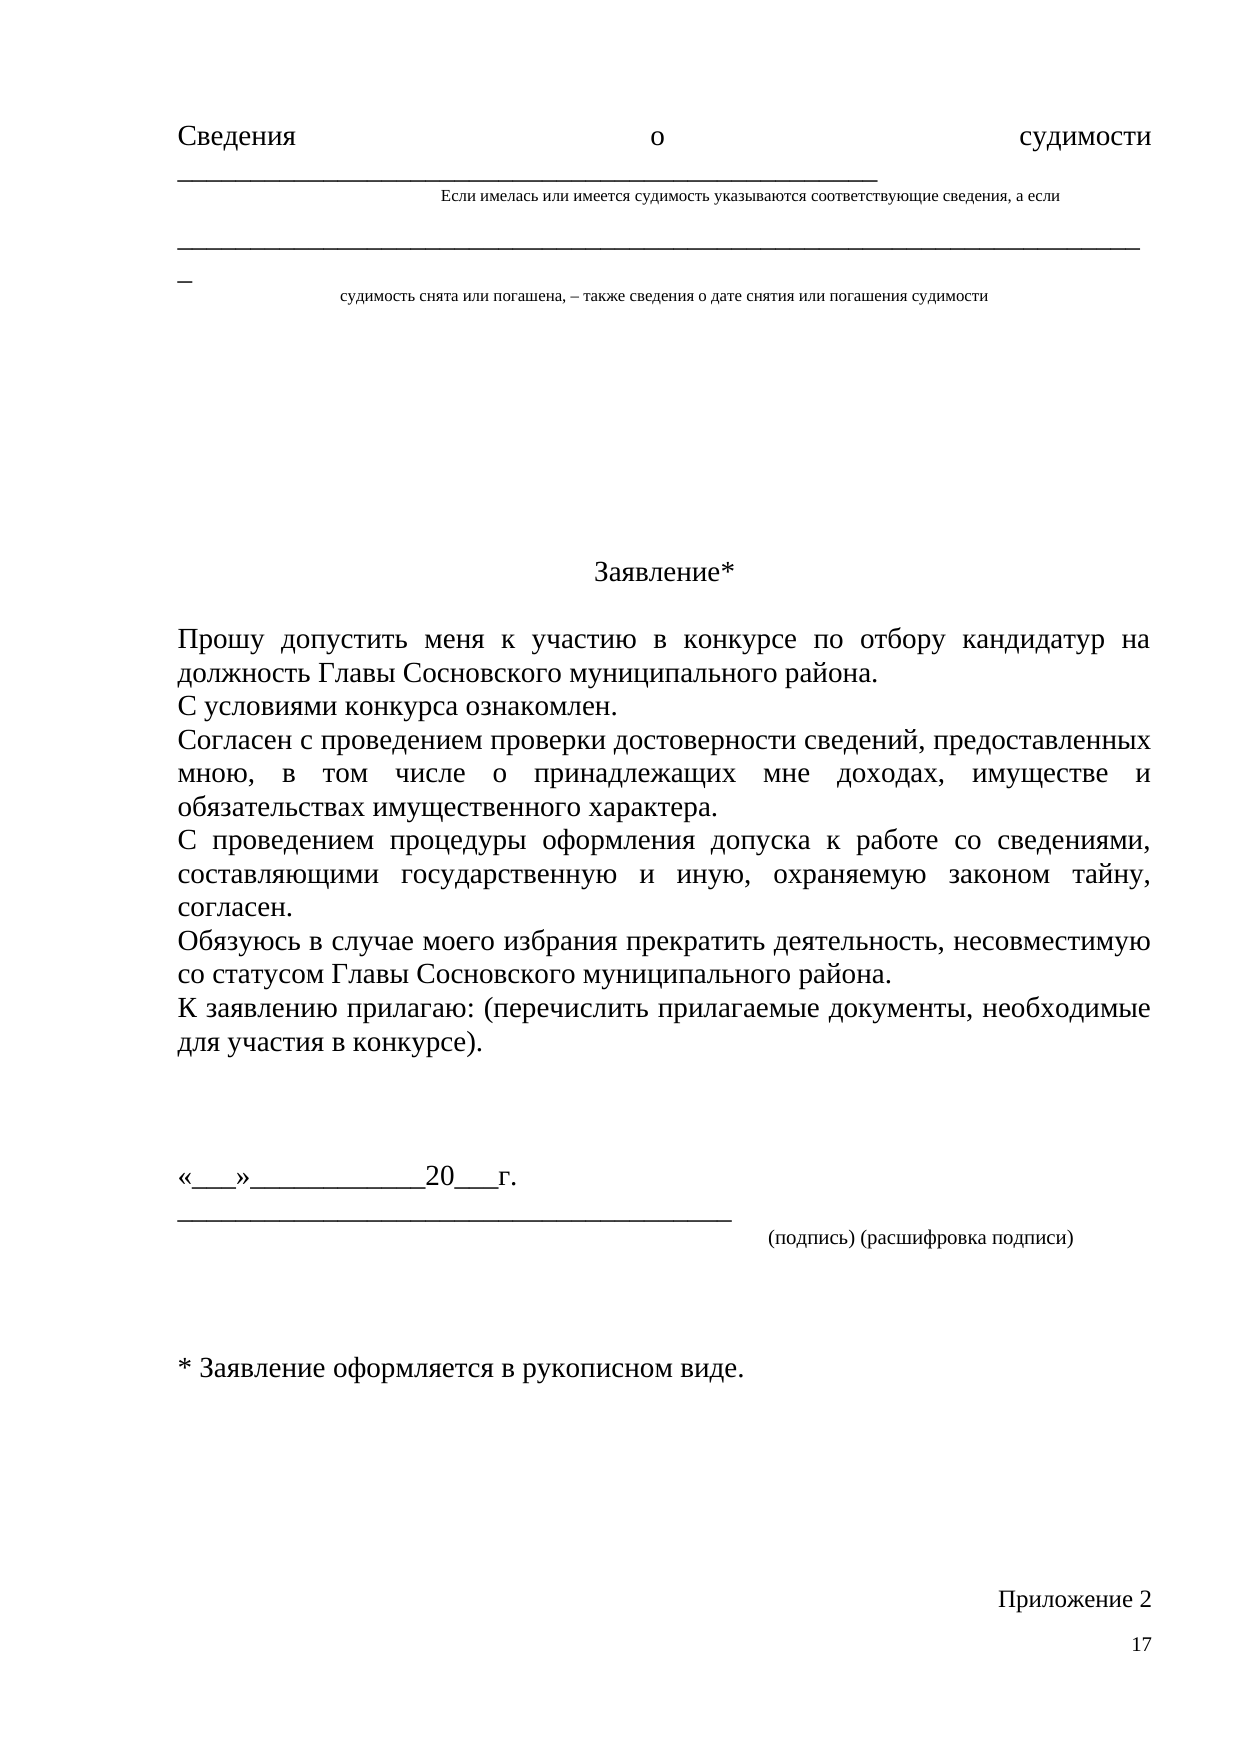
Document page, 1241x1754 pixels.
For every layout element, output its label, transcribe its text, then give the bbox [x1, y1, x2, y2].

text Приложение 2 [177, 1584, 1152, 1613]
text Если имелась или имеется судимость указываются соответствующие сведения, а если [177, 185, 1152, 219]
text Обязуюсь в случае моего избрания прекратить деятельность, несовместимую со статусом Главы Сосновского муниципального района. [177, 923, 1152, 990]
text ___________________________________________________________________ [177, 219, 1152, 286]
text «___»____________20___г. ______________________________________ [177, 1158, 1152, 1225]
text судимость снята или погашена, – также сведения о дате снятия или погашения судимости [177, 286, 1152, 319]
text Заявление* [177, 554, 1152, 588]
text Прошу допустить меня к участию в конкурсе по отбору кандидатур на должность Главы Сосновского муниципального района. [177, 621, 1152, 688]
text * Заявление оформляется в рукописном виде. [177, 1350, 1152, 1383]
text С проведением процедуры оформления допуска к работе со сведениями, составляющими государственную и иную, охраняемую законом тайну, согласен. [177, 822, 1152, 923]
text К заявлению прилагаю: (перечислить прилагаемые документы, необходимые для участия в конкурсе). [177, 990, 1152, 1057]
text (подпись) (расшифровка подписи) [177, 1225, 1152, 1249]
text Согласен с проведением проверки достоверности сведений, предоставленных мною, в том числе о принадлежащих мне доходах, имуществе и обязательствах имущественного характера. [177, 722, 1152, 822]
text С условиями конкурса ознакомлен. [177, 688, 1152, 722]
text Сведения о судимости ________________________________________________ [177, 118, 1152, 185]
